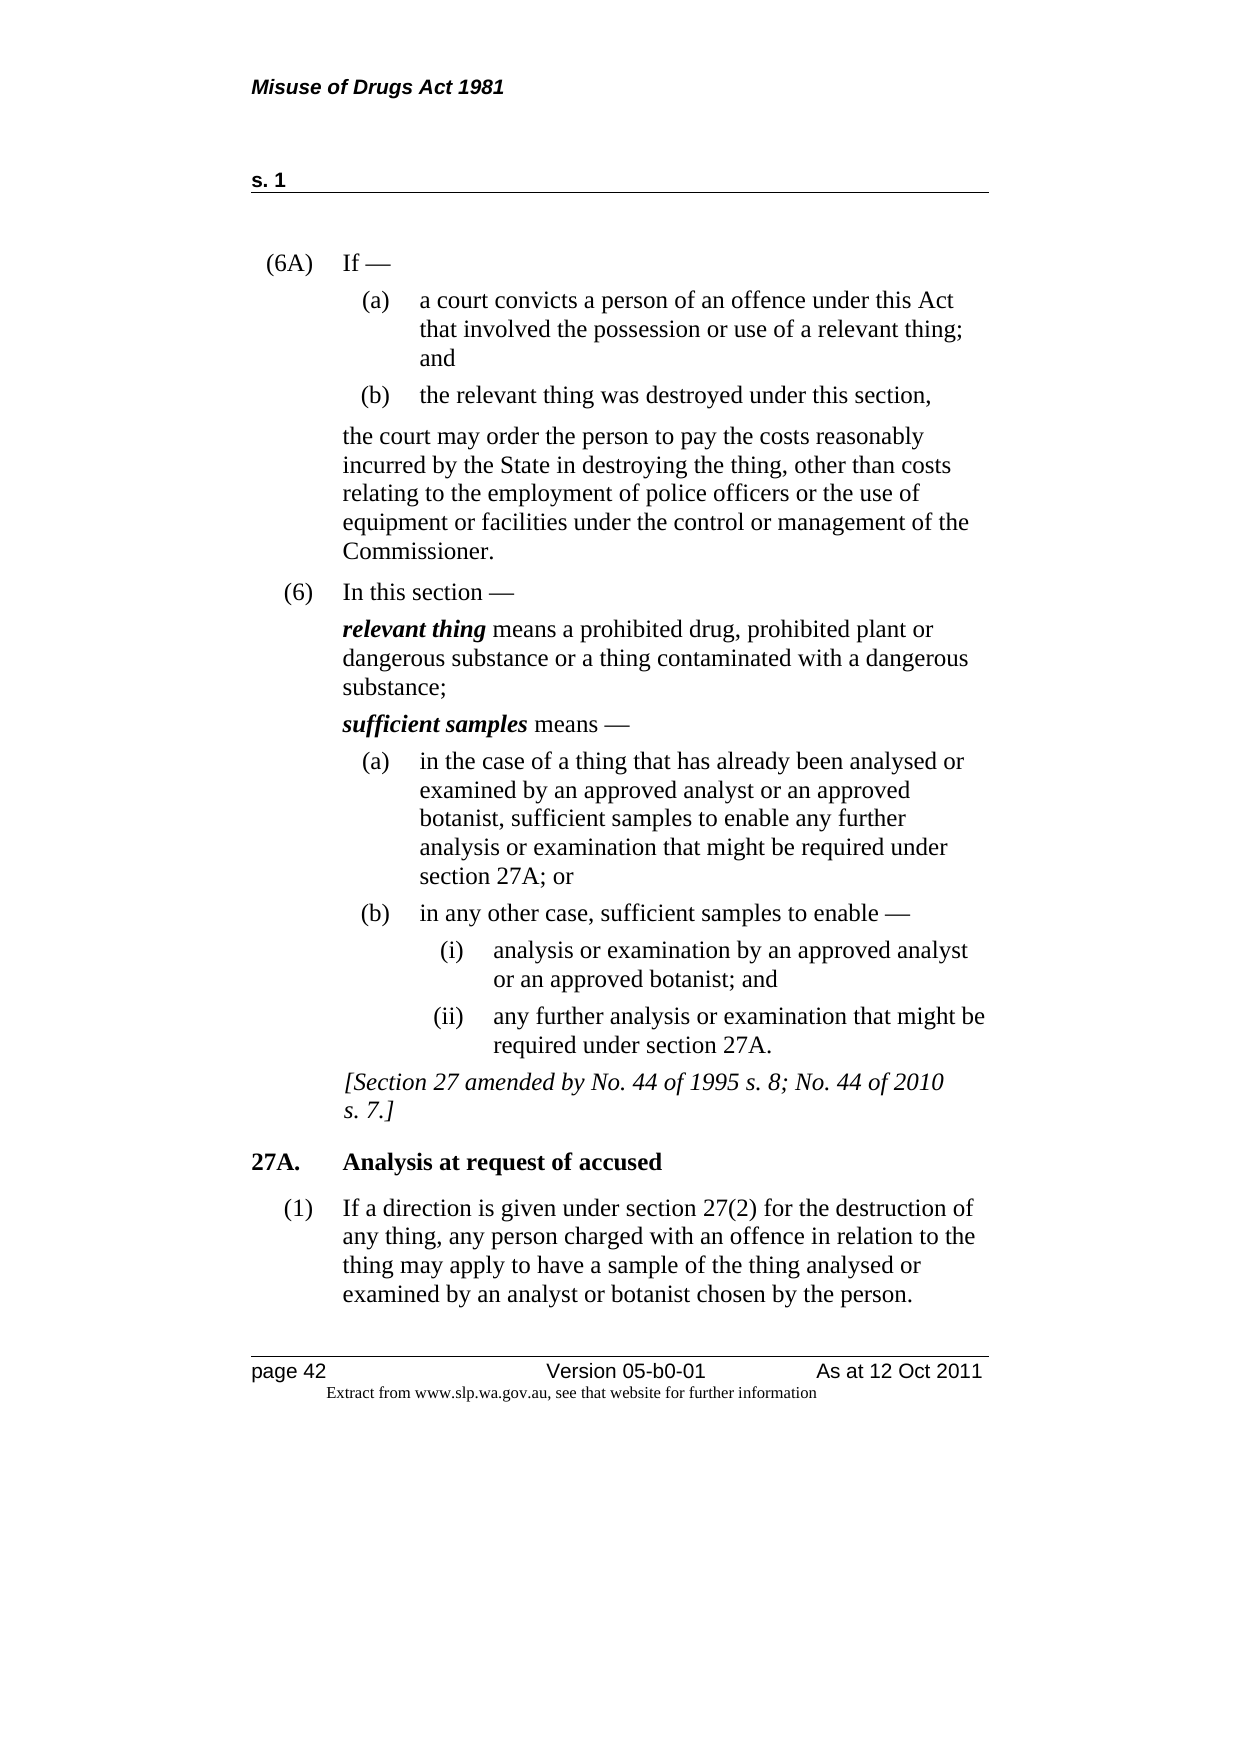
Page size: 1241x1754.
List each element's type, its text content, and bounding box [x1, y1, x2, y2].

text sufficient samples means — [251, 709, 989, 738]
text relevant thing means a prohibited drug, prohibited plant or dangerous substance or a thing contaminated with a dangerous substance; [251, 614, 989, 701]
text (6A) If — [251, 248, 989, 277]
text (b) in any other case, sufficient samples to enable — [251, 898, 989, 927]
text (6) In this section — [251, 577, 989, 606]
text [Section 27 amended by No. 44 of 1995 s. 8; No. 44 of 2010 s. 7.] [251, 1067, 989, 1124]
text (ii) any further analysis or examination that might be required under section 27A. [251, 1001, 989, 1058]
text (1) If a direction is given under section 27(2) for the destruction of any thing, any person charged with an offence in relation to the thing may apply to have a sample of the thing analysed or examined by an analyst or botanist chosen by the person. [251, 1193, 989, 1308]
text the court may order the person to pay the costs reasonably incurred by the State in destroying the thing, other than costs relating to the employment of police officers or the use of equipment or facilities under the control or management of the Commissioner. [251, 421, 989, 565]
text (i) analysis or examination by an approved analyst or an approved botanist; and [251, 935, 989, 993]
text (a) a court convicts a person of an offence under this Act that involved the possession or use of a relevant thing; and [251, 285, 989, 371]
text (a) in the case of a thing that has already been analysed or examined by an approved analyst or an approved botanist, sufficient samples to enable any further analysis or examination that might be required under section 27A; or [251, 746, 989, 890]
subtitle 27A. Analysis at request of accused [251, 1147, 989, 1176]
text (b) the relevant thing was destroyed under this section, [251, 380, 989, 408]
